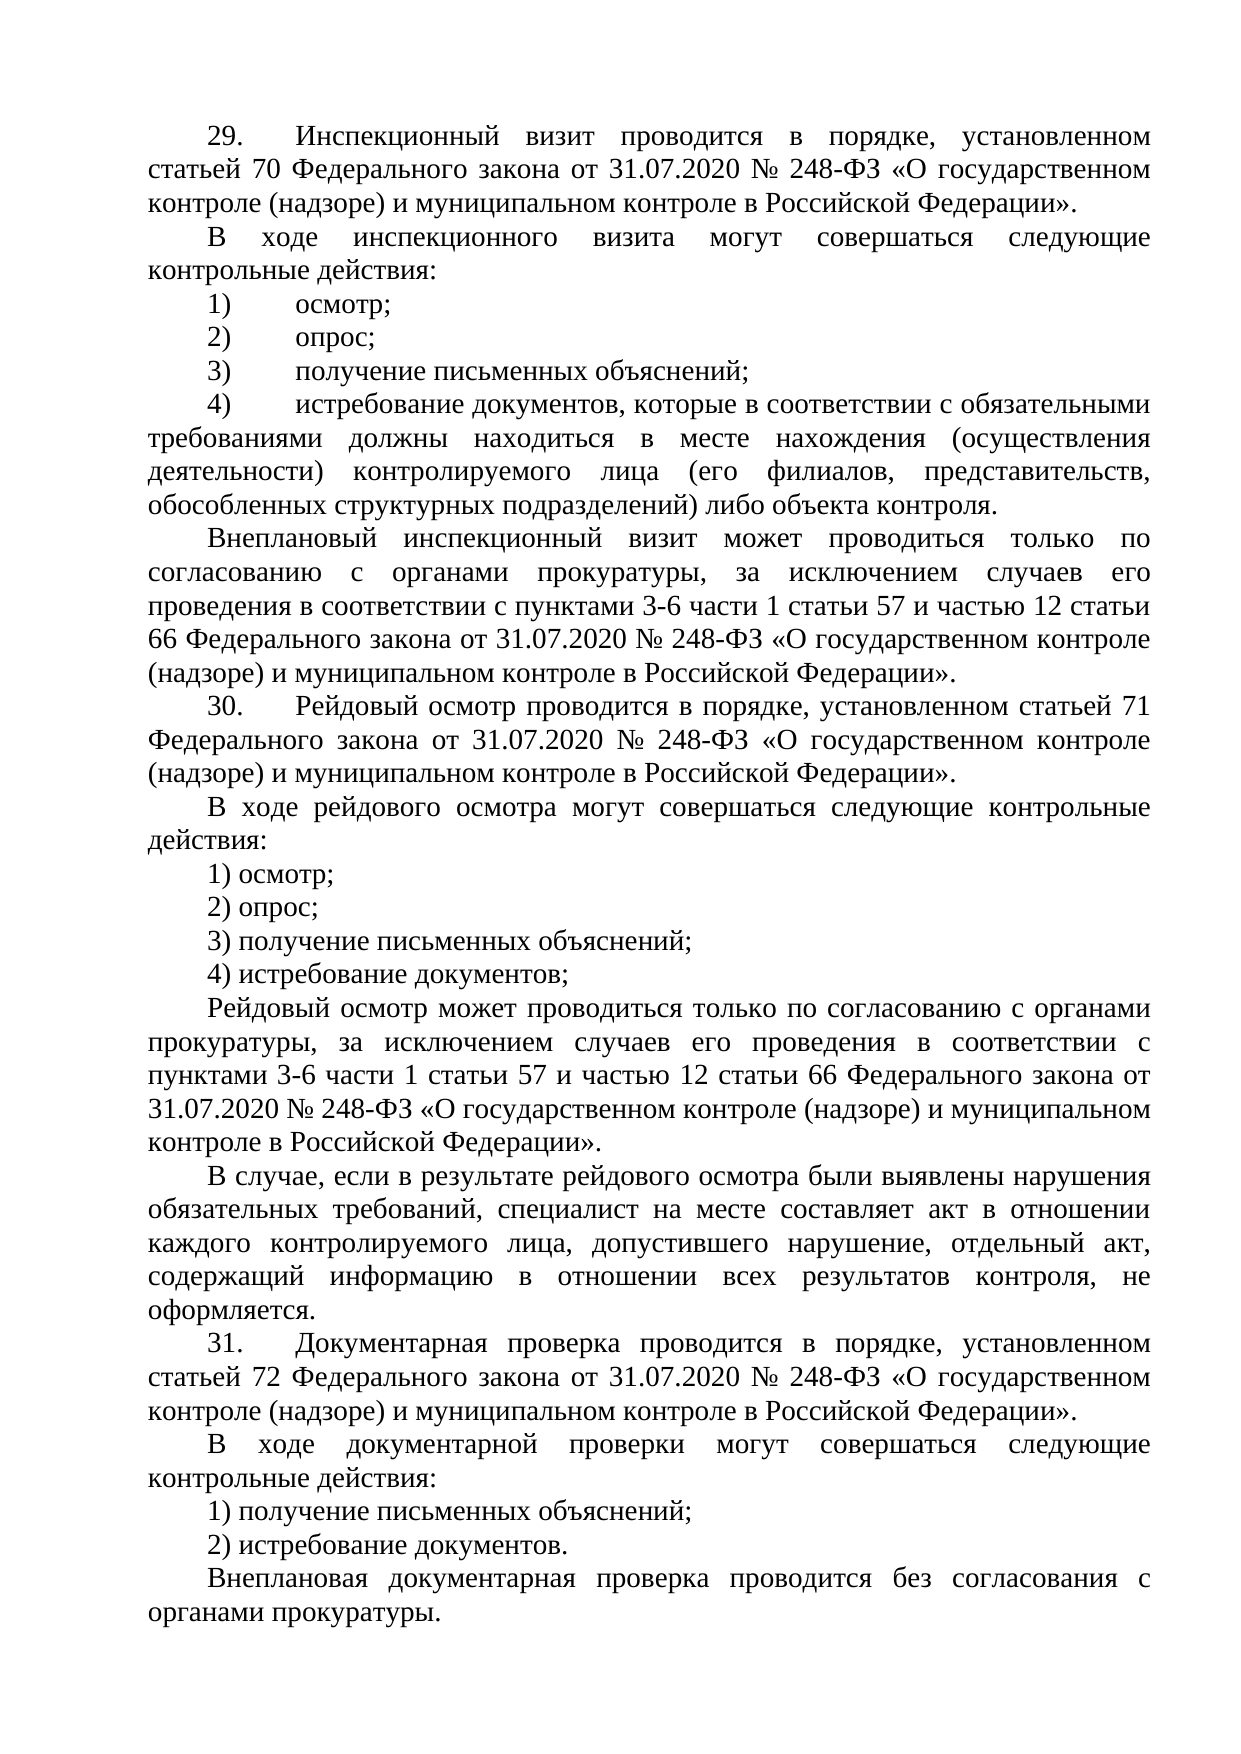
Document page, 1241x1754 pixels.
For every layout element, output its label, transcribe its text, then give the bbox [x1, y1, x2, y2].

list 1) осмотр; [207, 856, 1152, 889]
text Рейдовый осмотр может проводиться только по согласованию с органами прокуратуры, за исключением случаев его проведения в соответствии с пунктами 3-6 части 1 статьи 57 и частью 12 статьи 66 Федерального закона от 31.07.2020 № 248-ФЗ «О государственном контроле (надзоре) и муниципальном контроле в Российской Федерации». [148, 990, 1152, 1158]
list истребование документов, которые в соответствии с обязательными требованиями должны находиться в месте нахождения (осуществления деятельности) контролируемого лица (его филиалов, представительств, обособленных структурных подразделений) либо объекта контроля. [148, 386, 1152, 521]
text Внеплановая документарная проверка проводится без согласования с органами прокуратуры. [148, 1560, 1152, 1627]
text В ходе рейдового осмотра могут совершаться следующие контрольные действия: [148, 789, 1152, 856]
text 2) опрос; [207, 889, 1152, 923]
list 3) получение письменных объяснений; [207, 923, 1152, 957]
list Инспекционный визит проводится в порядке, установленном статьей 70 Федерального закона от 31.07.2020 № 248-ФЗ «О государственном контроле (надзоре) и муниципальном контроле в Российской Федерации». [148, 118, 1152, 219]
list 1) получение письменных объяснений; [207, 1493, 1152, 1527]
text В ходе документарной проверки могут совершаться следующие контрольные действия: [148, 1426, 1152, 1493]
text В случае, если в результате рейдового осмотра были выявлены нарушения обязательных требований, специалист на месте составляет акт в отношении каждого контролируемого лица, допустившего нарушение, отдельный акт, содержащий информацию в отношении всех результатов контроля, не оформляется. [148, 1158, 1152, 1326]
text 2) истребование документов. [207, 1527, 1152, 1560]
list Рейдовый осмотр проводится в порядке, установленном статьей 71 Федерального закона от 31.07.2020 № 248-ФЗ «О государственном контроле (надзоре) и муниципальном контроле в Российской Федерации». [148, 688, 1152, 789]
list 4) истребование документов; [207, 957, 1152, 990]
text В ходе инспекционного визита могут совершаться следующие контрольные действия: [148, 219, 1152, 286]
list Документарная проверка проводится в порядке, установленном статьей 72 Федерального закона от 31.07.2020 № 248-ФЗ «О государственном контроле (надзоре) и муниципальном контроле в Российской Федерации». [148, 1326, 1152, 1426]
list опрос; [148, 319, 1152, 353]
list осмотр; [148, 286, 1152, 319]
list получение письменных объяснений; [148, 353, 1152, 386]
text Внеплановый инспекционный визит может проводиться только по согласованию с органами прокуратуры, за исключением случаев его проведения в соответствии с пунктами 3-6 части 1 статьи 57 и частью 12 статьи 66 Федерального закона от 31.07.2020 № 248-ФЗ «О государственном контроле (надзоре) и муниципальном контроле в Российской Федерации». [148, 521, 1152, 688]
